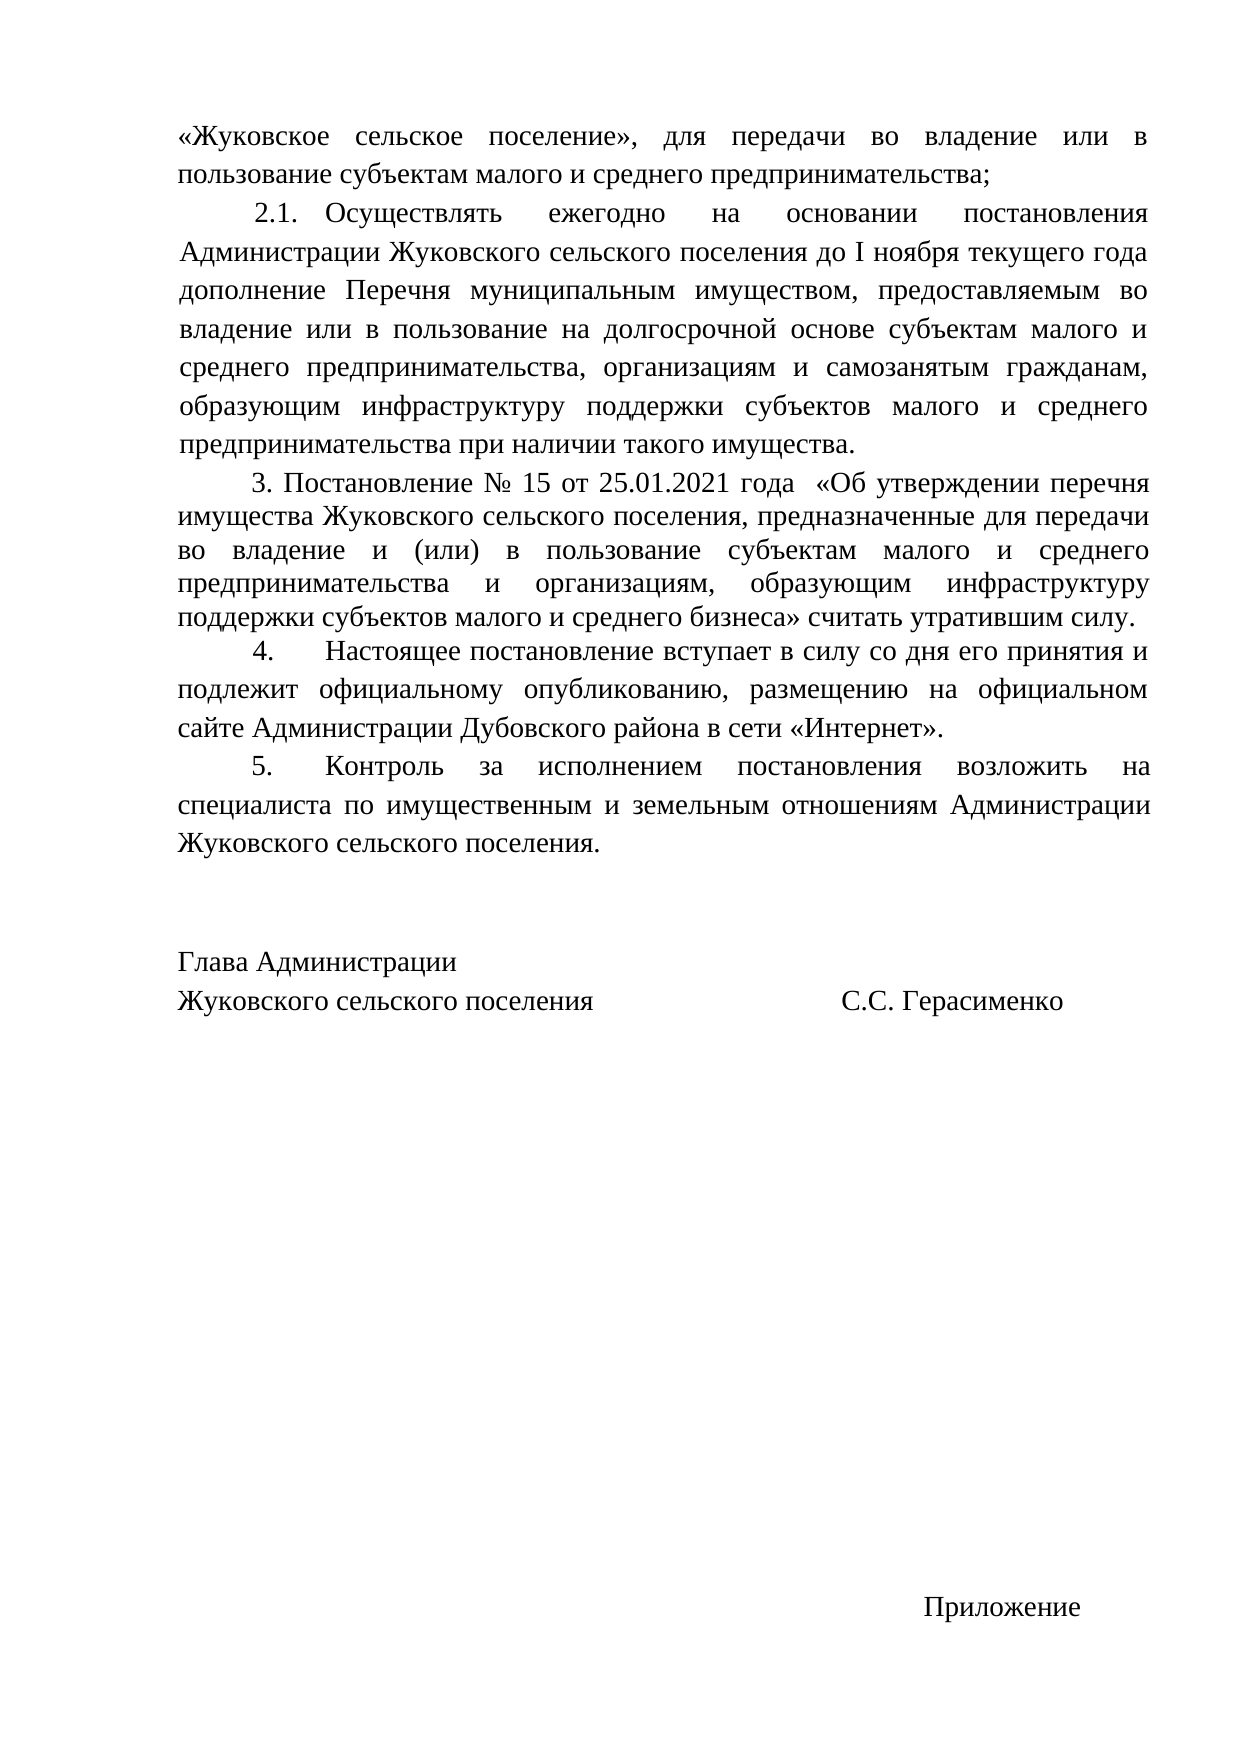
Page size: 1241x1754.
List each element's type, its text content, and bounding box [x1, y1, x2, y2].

text 3. Постановление № 15 от 25.01.2021 года «Об утверждении перечня имущества Жуковского сельского поселения, предназначенные для передачи во владение и (или) в пользование субъектам малого и среднего предпринимательства и организациям, образующим инфраструктуру поддержки субъектов малого и среднего бизнеса» считать утратившим силу. [177, 465, 1151, 633]
list Настоящее постановление вступает в силу со дня его принятия и подлежит официальному опубликованию, размещению на официальном сайте Администрации Дубовского района в сети «Интернет». [177, 633, 1149, 743]
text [177, 118, 1149, 190]
text Жуковского сельского поселения С.С. Герасименко [177, 983, 1152, 1016]
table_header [842, 1589, 1163, 1636]
list Контроль за исполнением постановления возложить на специалиста по имущественным и земельным отношениям Администрации Жуковского сельского поселения. [177, 748, 1152, 859]
list Осуществлять ежегодно на основании постановления Администрации Жуковского сельского поселения до I ноября текущего года дополнение Перечня муниципальным имуществом, предоставляемым во владение или в пользование на долгосрочной основе субъектам малого и среднего предпринимательства, организациям и самозанятым гражданам, образующим инфраструктуру поддержки субъектов малого и среднего предпринимательства при наличии такого имущества. [179, 195, 1149, 460]
text Глава Администрации [177, 944, 1152, 978]
